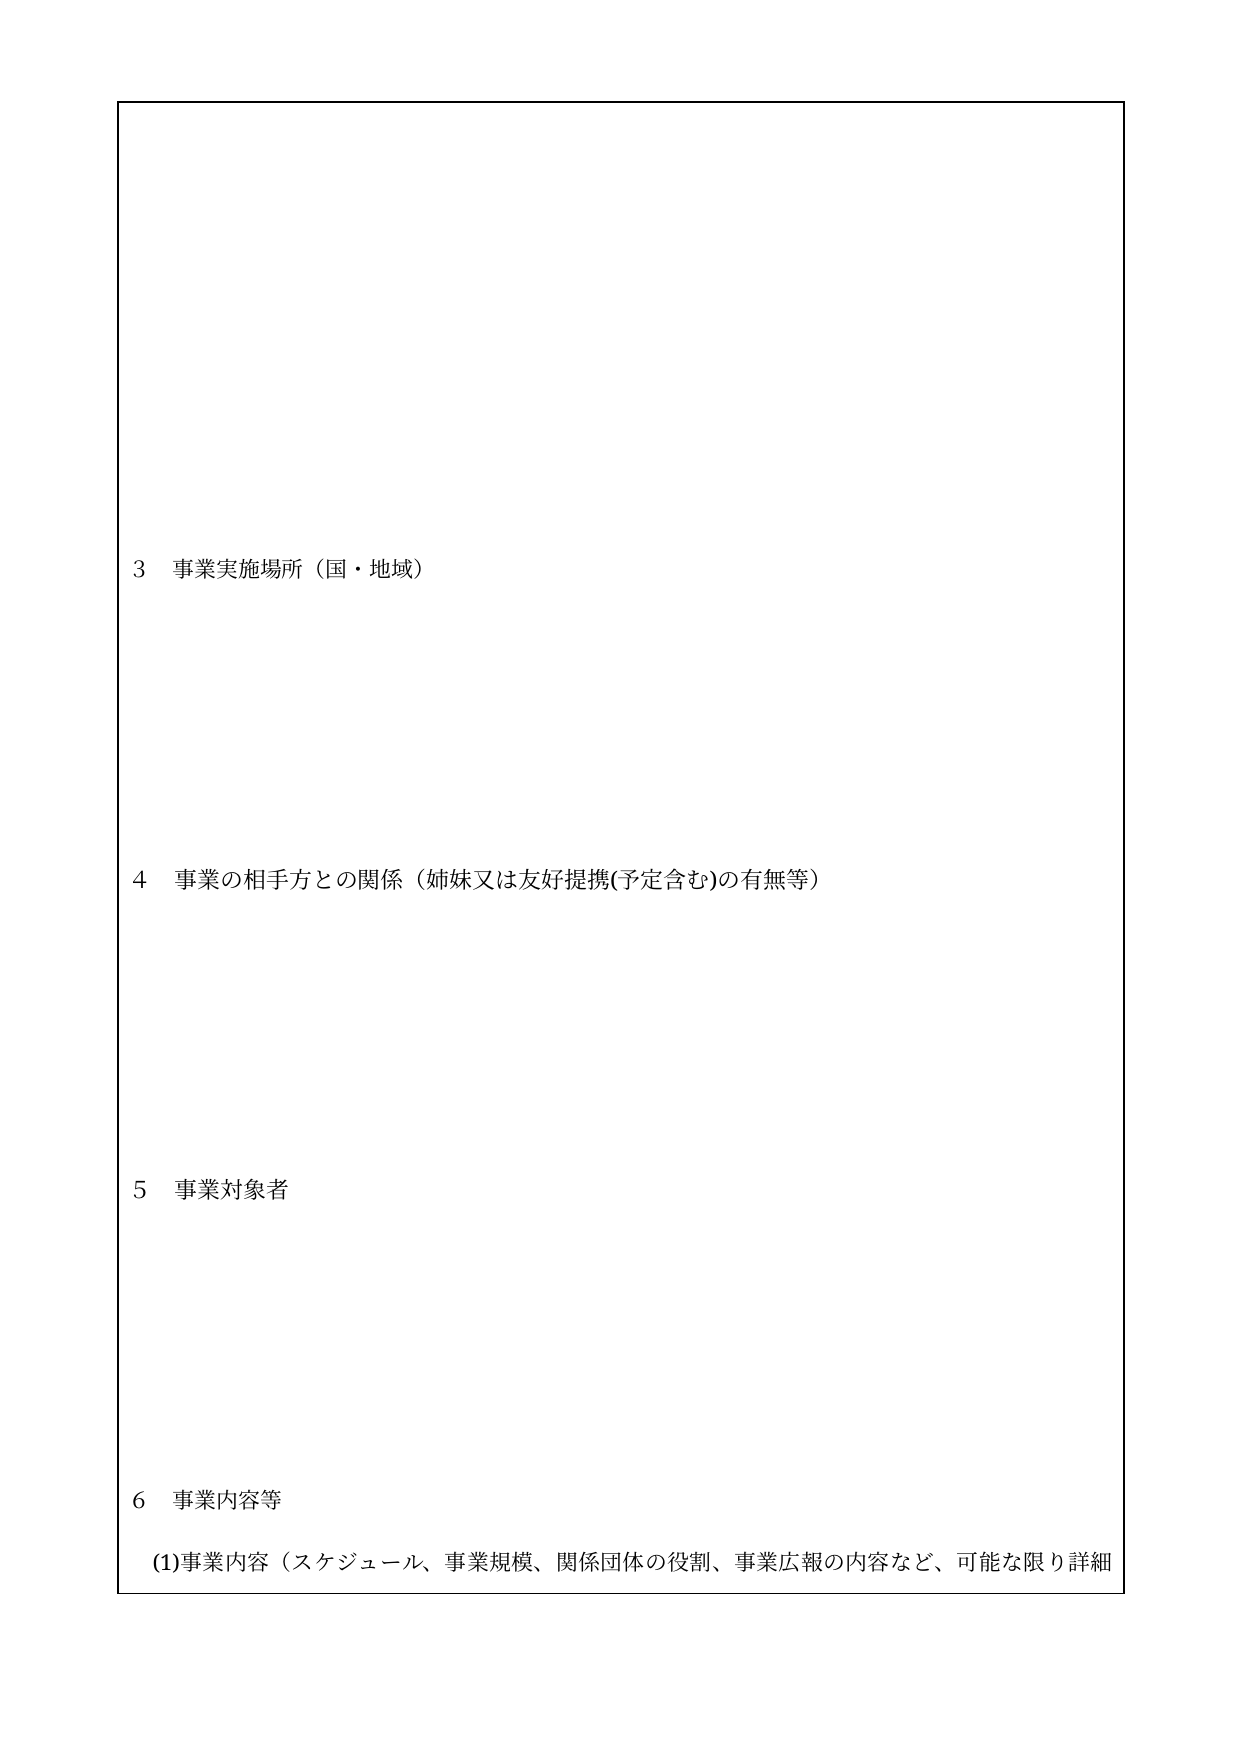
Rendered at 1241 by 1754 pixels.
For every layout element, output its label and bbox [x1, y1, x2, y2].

table_cell [119, 103, 1123, 1592]
